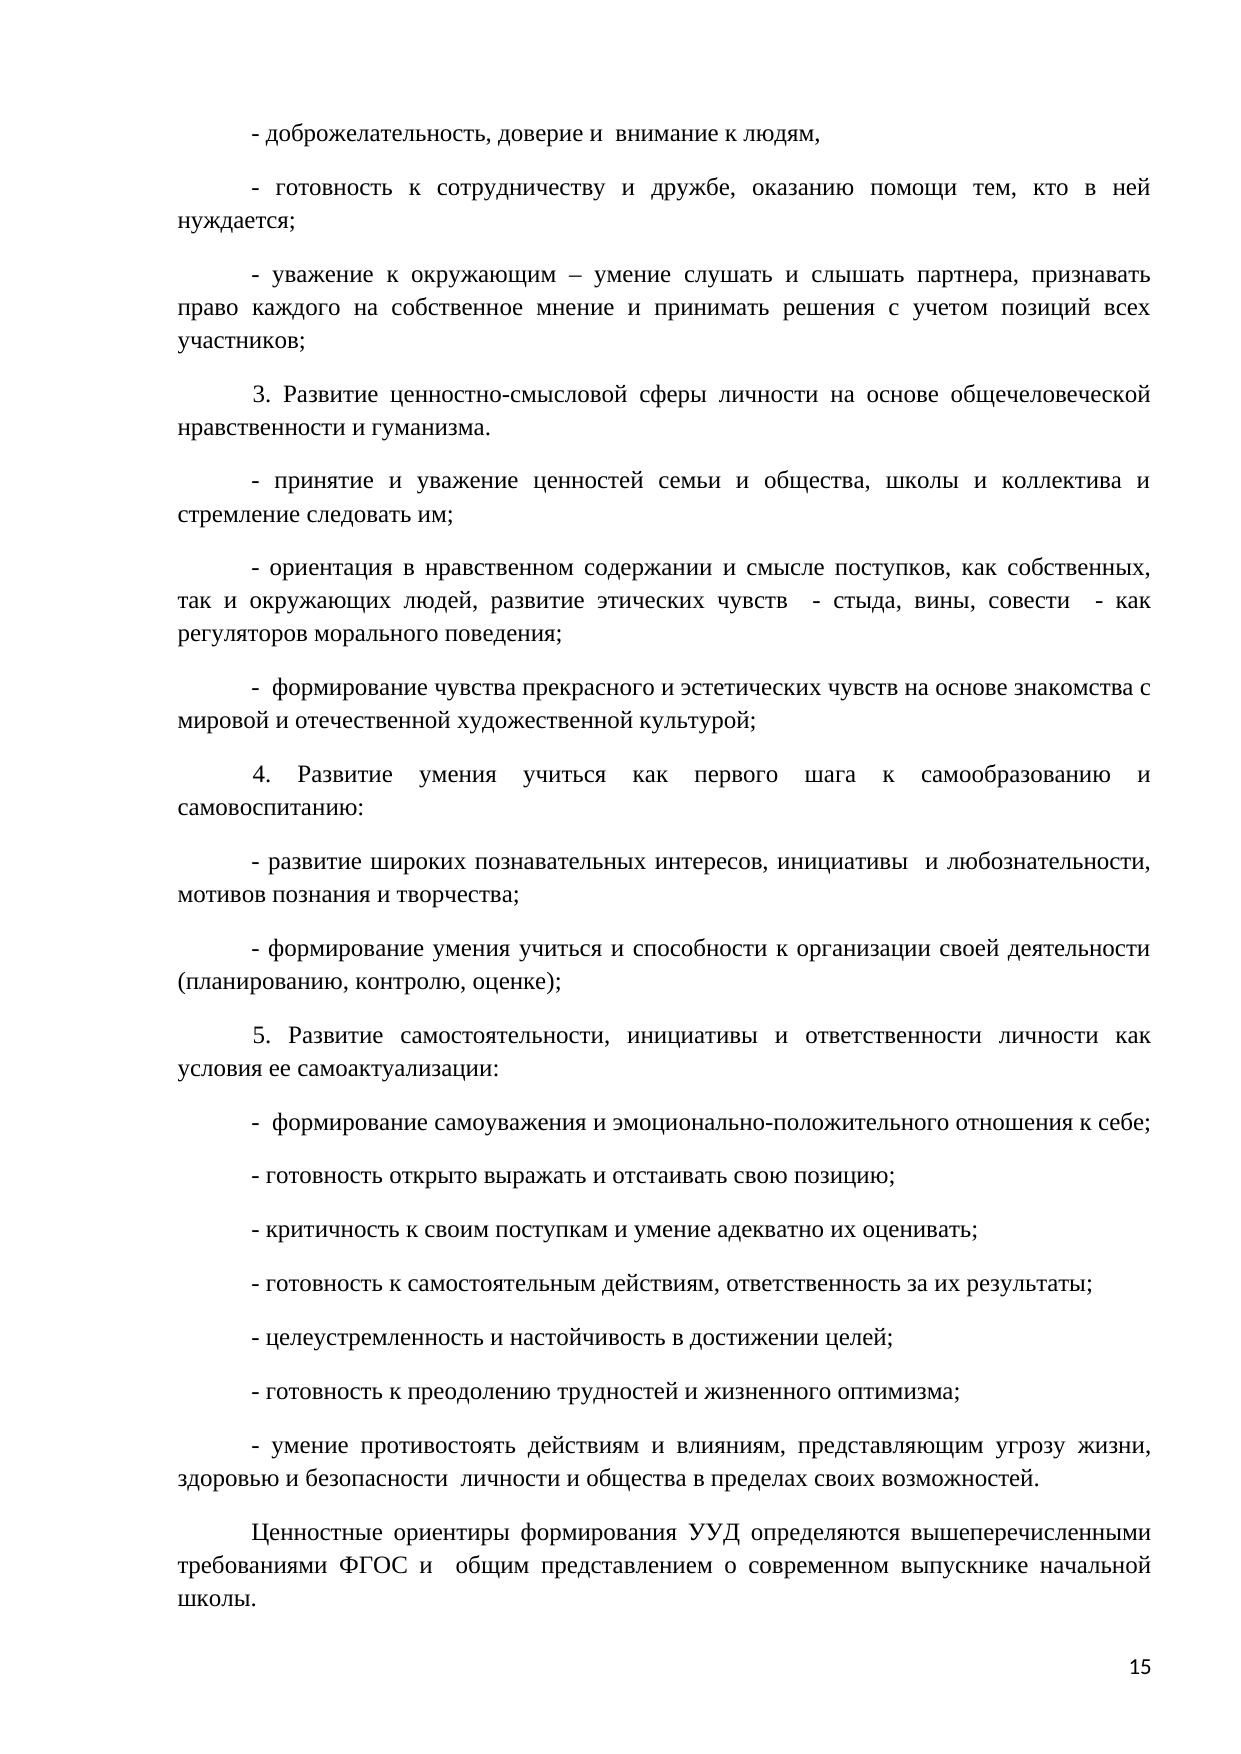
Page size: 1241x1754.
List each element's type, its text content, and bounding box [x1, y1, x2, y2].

text - критичность к своим поступкам и умение адекватно их оценивать; [177, 1214, 1152, 1243]
text 3. Развитие ценностно-смысловой сферы личности на основе общечеловеческой нравственности и гуманизма. [177, 379, 1152, 441]
text - умение противостоять действиям и влияниям, представляющим угрозу жизни, здоровью и безопасности личности и общества в пределах своих возможностей. [177, 1430, 1152, 1492]
text - формирование чувства прекрасного и эстетических чувств на основе знакомства с мировой и отечественной художественной культурой; [177, 672, 1152, 734]
text 4. Развитие умения учиться как первого шага к самообразованию и самовоспитанию: [177, 759, 1152, 821]
text 5. Развитие самостоятельности, инициативы и ответственности личности как условия ее самоактуализации: [177, 1020, 1152, 1082]
text - ориентация в нравственном содержании и смысле поступков, как собственных, так и окружающих людей, развитие этических чувств - стыда, вины, совести - как регуляторов морального поведения; [177, 552, 1152, 647]
text - уважение к окружающим – умение слушать и слышать партнера, признавать право каждого на собственное мнение и принимать решения с учетом позиций всех участников; [177, 259, 1152, 354]
text - развитие широких познавательных интересов, инициативы и любознательности, мотивов познания и творчества; [177, 846, 1152, 908]
text Ценностные ориентиры формирования УУД определяются вышеперечисленными требованиями ФГОС и общим представлением о современном выпускнике начальной школы. [177, 1517, 1152, 1612]
text - доброжелательность, доверие и внимание к людям, [177, 118, 1152, 147]
text - целеустремленность и настойчивость в достижении целей; [177, 1322, 1152, 1351]
text - готовность к сотрудничеству и дружбе, оказанию помощи тем, кто в ней нуждается; [177, 172, 1152, 234]
text - формирование самоуважения и эмоционально-положительного отношения к себе; [177, 1107, 1152, 1136]
text - принятие и уважение ценностей семьи и общества, школы и коллектива и стремление следовать им; [177, 466, 1152, 527]
text - формирование умения учиться и способности к организации своей деятельности (планированию, контролю, оценке); [177, 933, 1152, 995]
text - готовность к самостоятельным действиям, ответственность за их результаты; [177, 1268, 1152, 1297]
text - готовность открыто выражать и отстаивать свою позицию; [177, 1161, 1152, 1189]
text - готовность к преодолению трудностей и жизненного оптимизма; [177, 1376, 1152, 1405]
